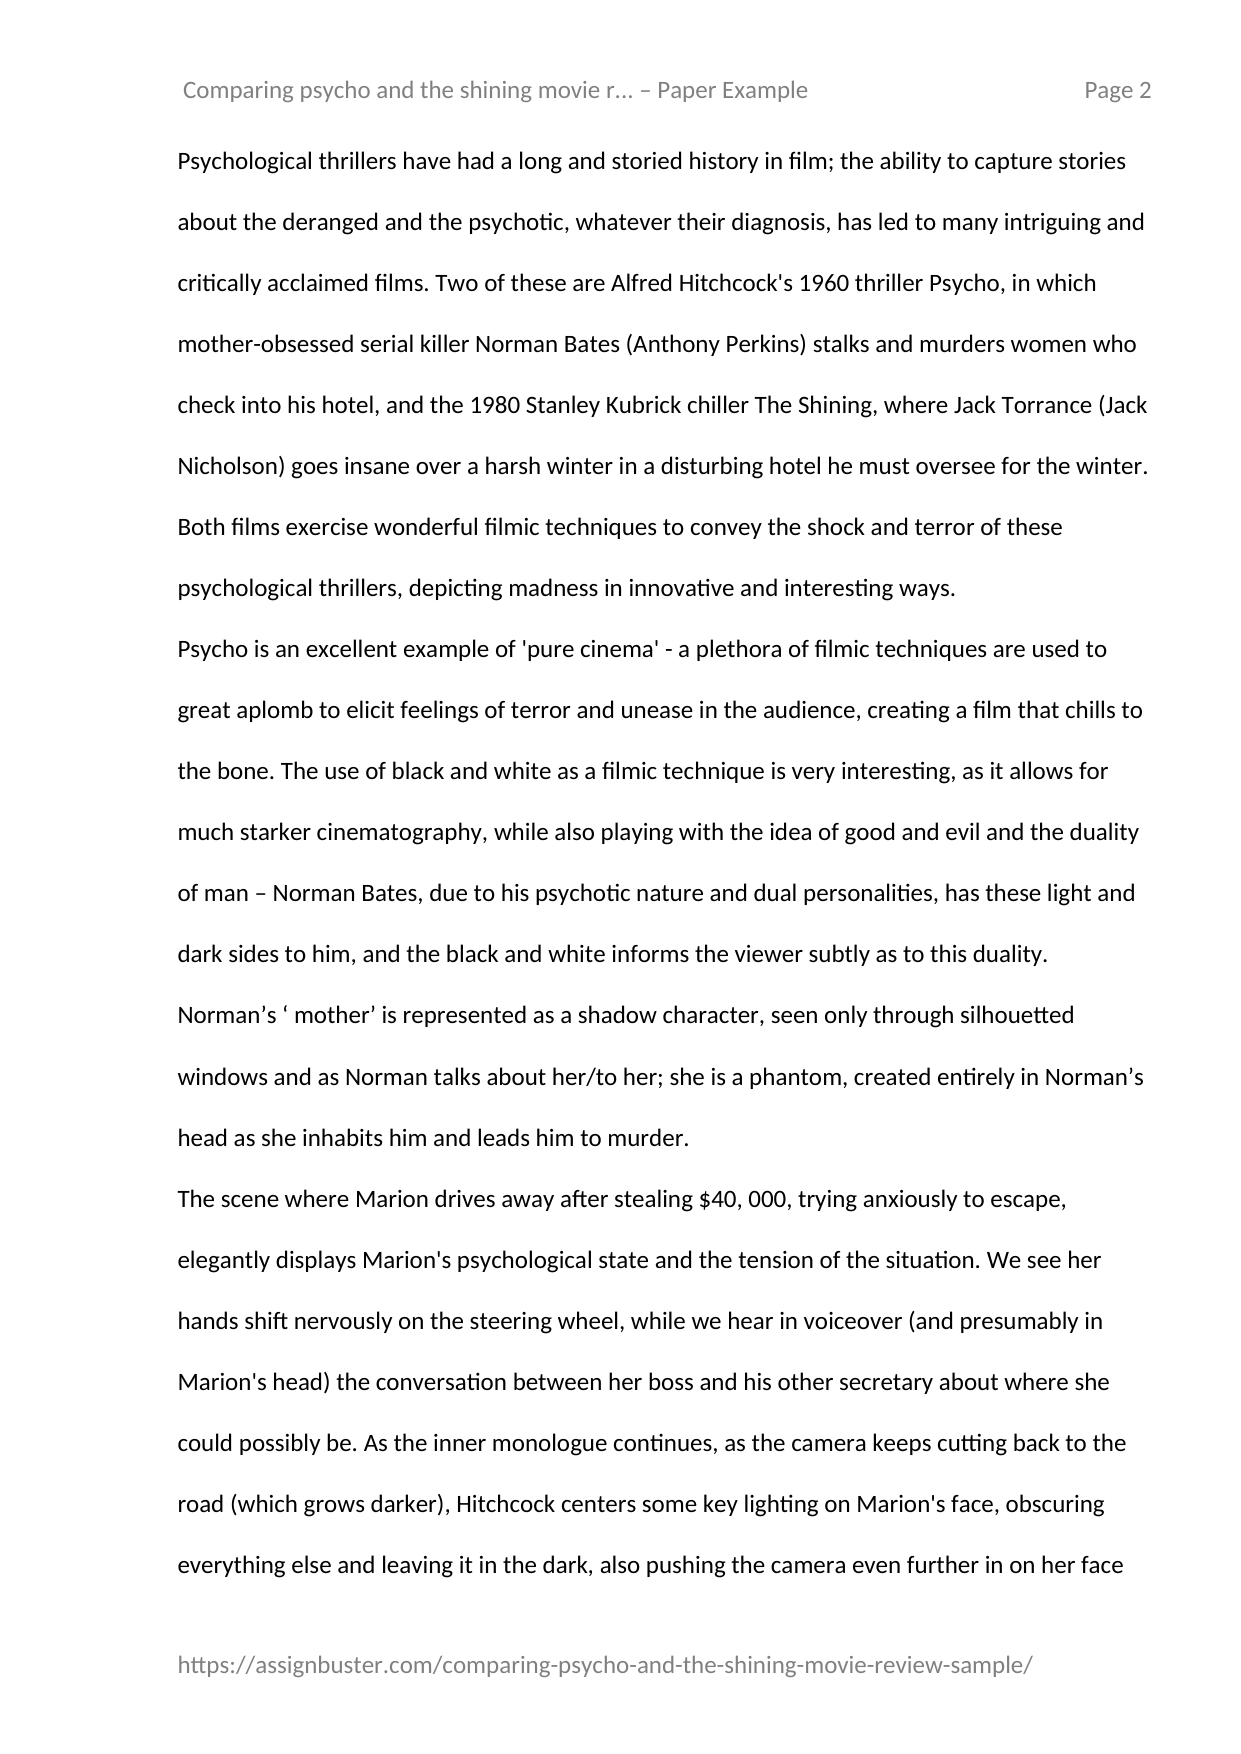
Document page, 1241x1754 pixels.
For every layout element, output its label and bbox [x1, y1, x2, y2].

text [177, 145, 1152, 1579]
